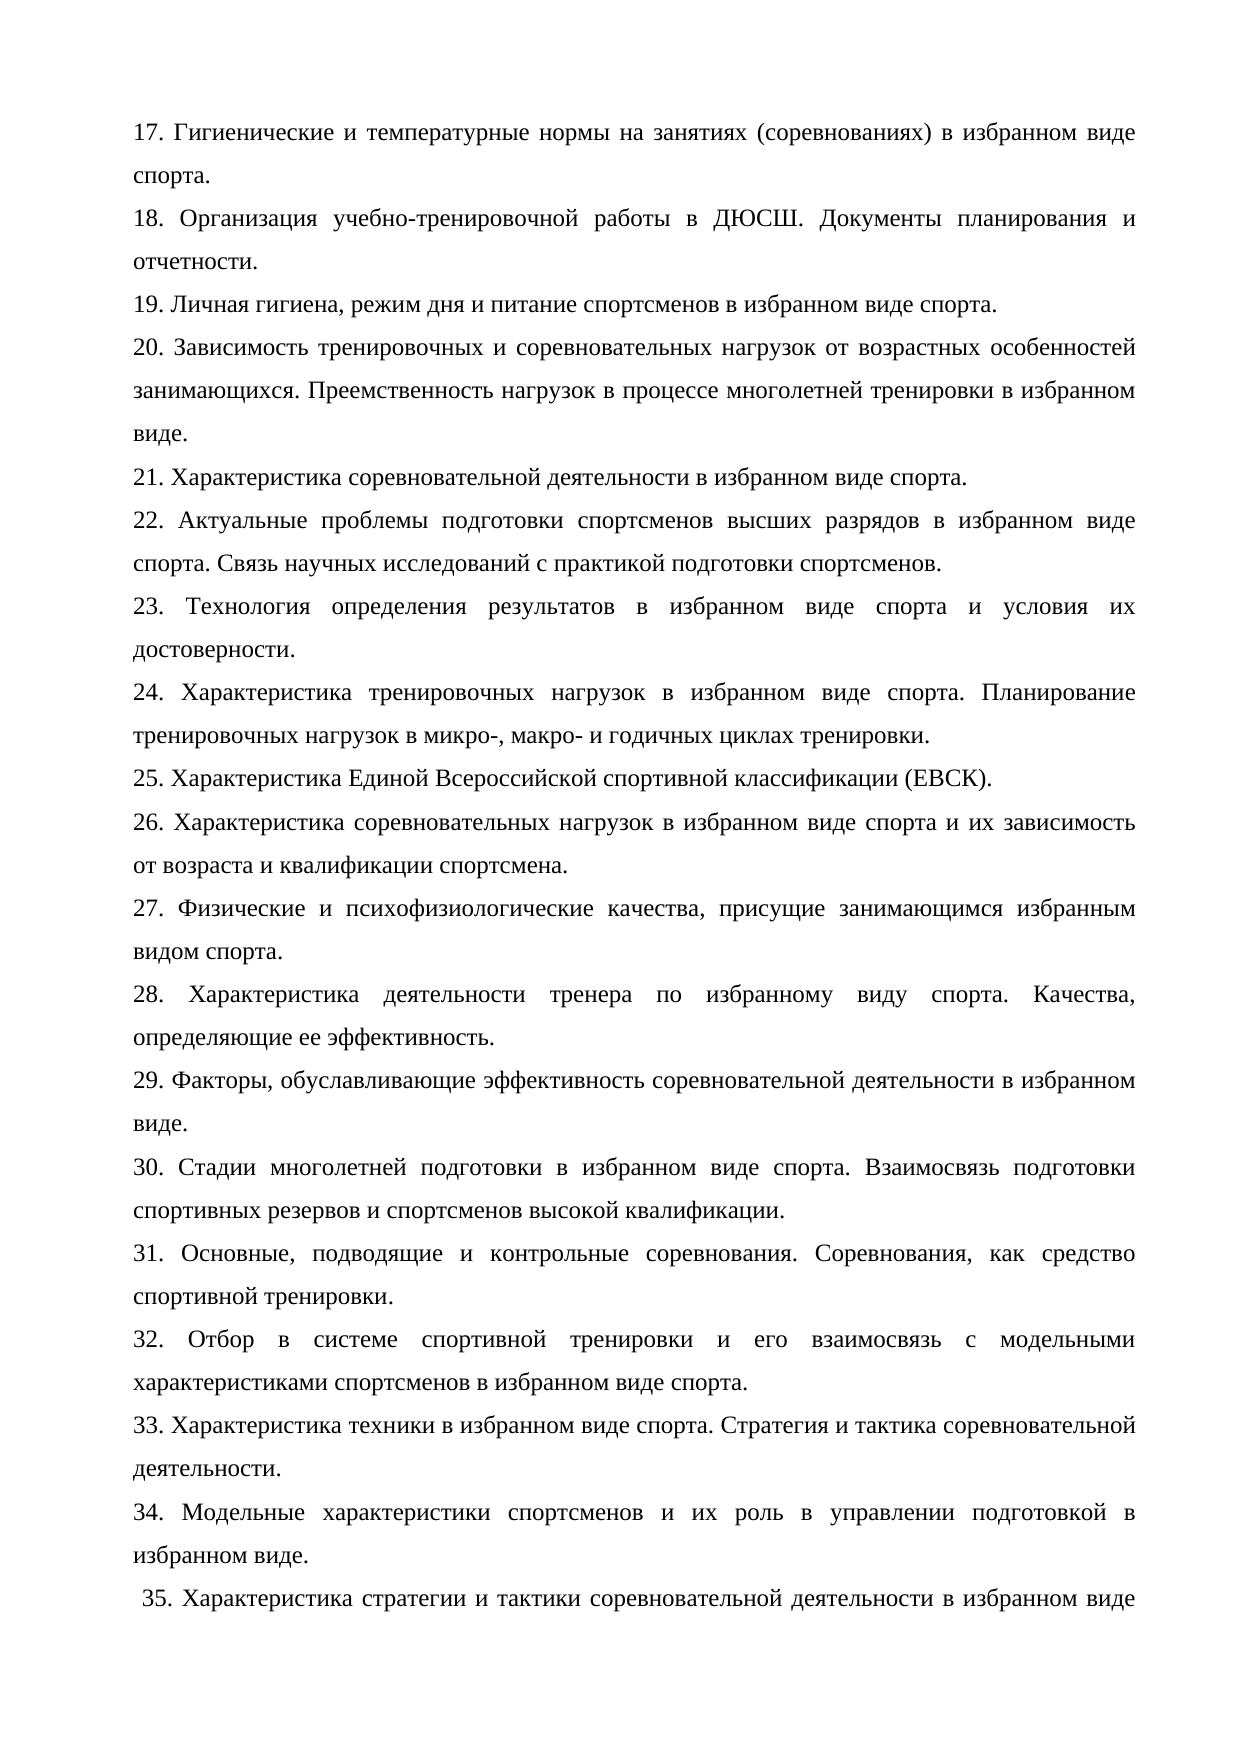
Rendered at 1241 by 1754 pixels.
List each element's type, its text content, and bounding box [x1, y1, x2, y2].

subtitle 20. Зависимость тренировочных и соревновательных нагрузок от возрастных особенностей занимающихся. Преемственность нагрузок в процессе многолетней тренировки в избранном виде. [133, 332, 1137, 447]
subtitle 31. Основные, подводящие и контрольные соревнования. Соревнования, как средство спортивной тренировки. [133, 1238, 1137, 1310]
subtitle 34. Модельные характеристики спортсменов и их роль в управлении подготовкой в избранном виде. [133, 1497, 1137, 1568]
subtitle 18. Организация учебно-тренировочной работы в ДЮСШ. Документы планирования и отчетности. [133, 203, 1137, 275]
subtitle 26. Характеристика соревновательных нагрузок в избранном виде спорта и их зависимость от возраста и квалификации спортсмена. [133, 807, 1137, 878]
subtitle 33. Характеристика техники в избранном виде спорта. Стратегия и тактика соревновательной деятельности. [133, 1410, 1137, 1482]
subtitle 21. Характеристика соревновательной деятельности в избранном виде спорта. [133, 462, 1137, 490]
subtitle 28. Характеристика деятельности тренера по избранному виду спорта. Качества, определяющие ее эффективность. [133, 979, 1137, 1051]
subtitle 19. Личная гигиена, режим дня и питание спортсменов в избранном виде спорта. [133, 289, 1137, 318]
subtitle 29. Факторы, обуславливающие эффективность соревновательной деятельности в избранном виде. [133, 1065, 1137, 1137]
subtitle 30. Стадии многолетней подготовки в избранном виде спорта. Взаимосвязь подготовки спортивных резервов и спортсменов высокой квалификации. [133, 1152, 1137, 1223]
subtitle 32. Отбор в системе спортивной тренировки и его взаимосвязь с модельными характеристиками спортсменов в избранном виде спорта. [133, 1324, 1137, 1396]
subtitle 27. Физические и психофизиологические качества, присущие занимающимся избранным видом спорта. [133, 893, 1137, 965]
subtitle 24. Характеристика тренировочных нагрузок в избранном виде спорта. Планирование тренировочных нагрузок в микро-, макро- и годичных циклах тренировки. [133, 677, 1137, 749]
subtitle 25. Характеристика Единой Всероссийской спортивной классификации (ЕВСК). [133, 763, 1137, 792]
subtitle 22. Актуальные проблемы подготовки спортсменов высших разрядов в избранном виде спорта. Связь научных исследований с практикой подготовки спортсменов. [133, 505, 1137, 577]
subtitle 17. Гигиенические и температурные нормы на занятиях (соревнованиях) в избранном виде спорта. [133, 117, 1137, 188]
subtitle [133, 1583, 1137, 1612]
subtitle 23. Технология определения результатов в избранном виде спорта и условия их достоверности. [133, 591, 1137, 663]
